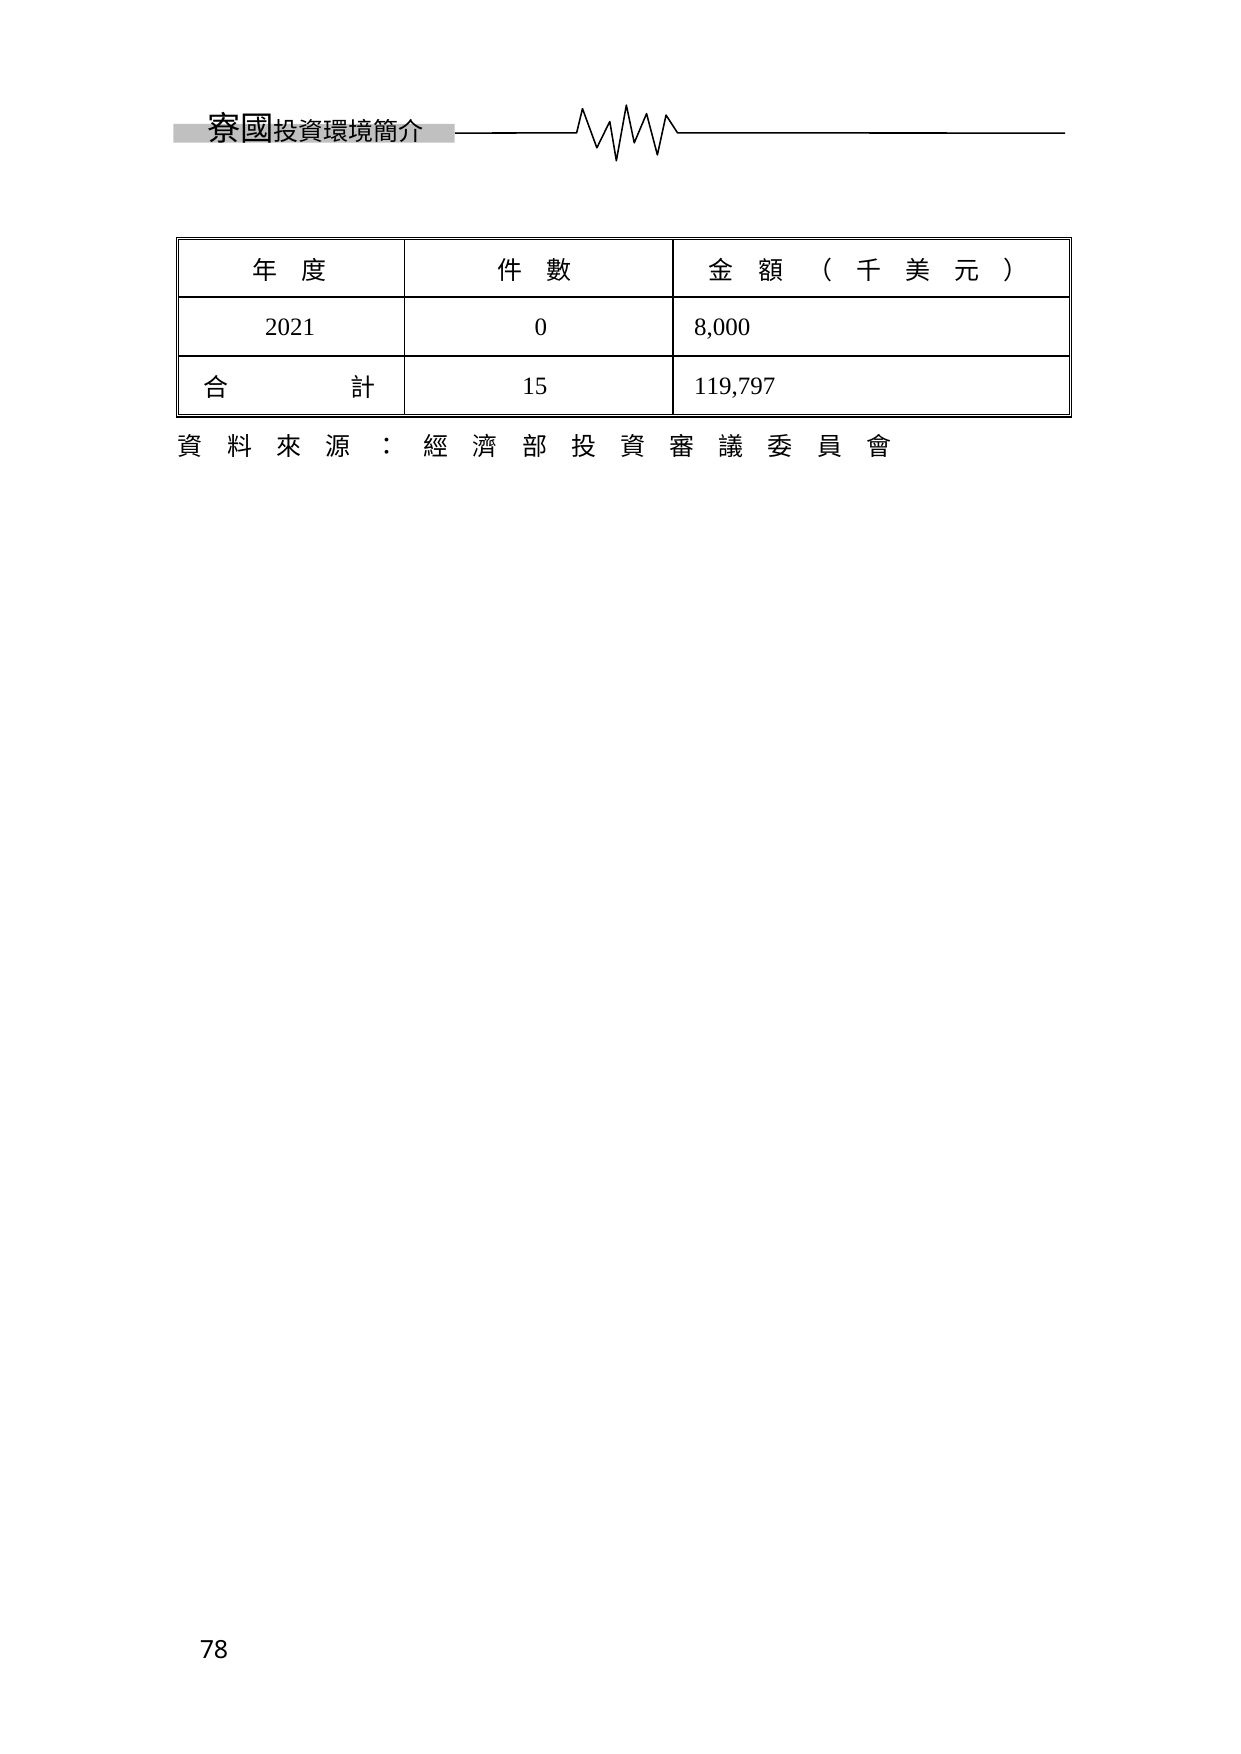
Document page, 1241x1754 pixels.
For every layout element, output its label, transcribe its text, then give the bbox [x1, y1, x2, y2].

table_header 金額（千美元） [674, 240, 1069, 296]
table_cell 合 計 [179, 357, 404, 414]
table_cell 8,000 [674, 298, 1069, 355]
table_cell 15 [405, 357, 672, 414]
text 資料來源：經濟部投資審議委員會 [178, 418, 1063, 471]
table_cell 0 [405, 298, 672, 355]
table_header 件數 [405, 240, 672, 296]
table_cell 2021 [179, 298, 404, 355]
table_header 年度 [179, 240, 404, 296]
table_cell 119,797 [674, 357, 1069, 414]
